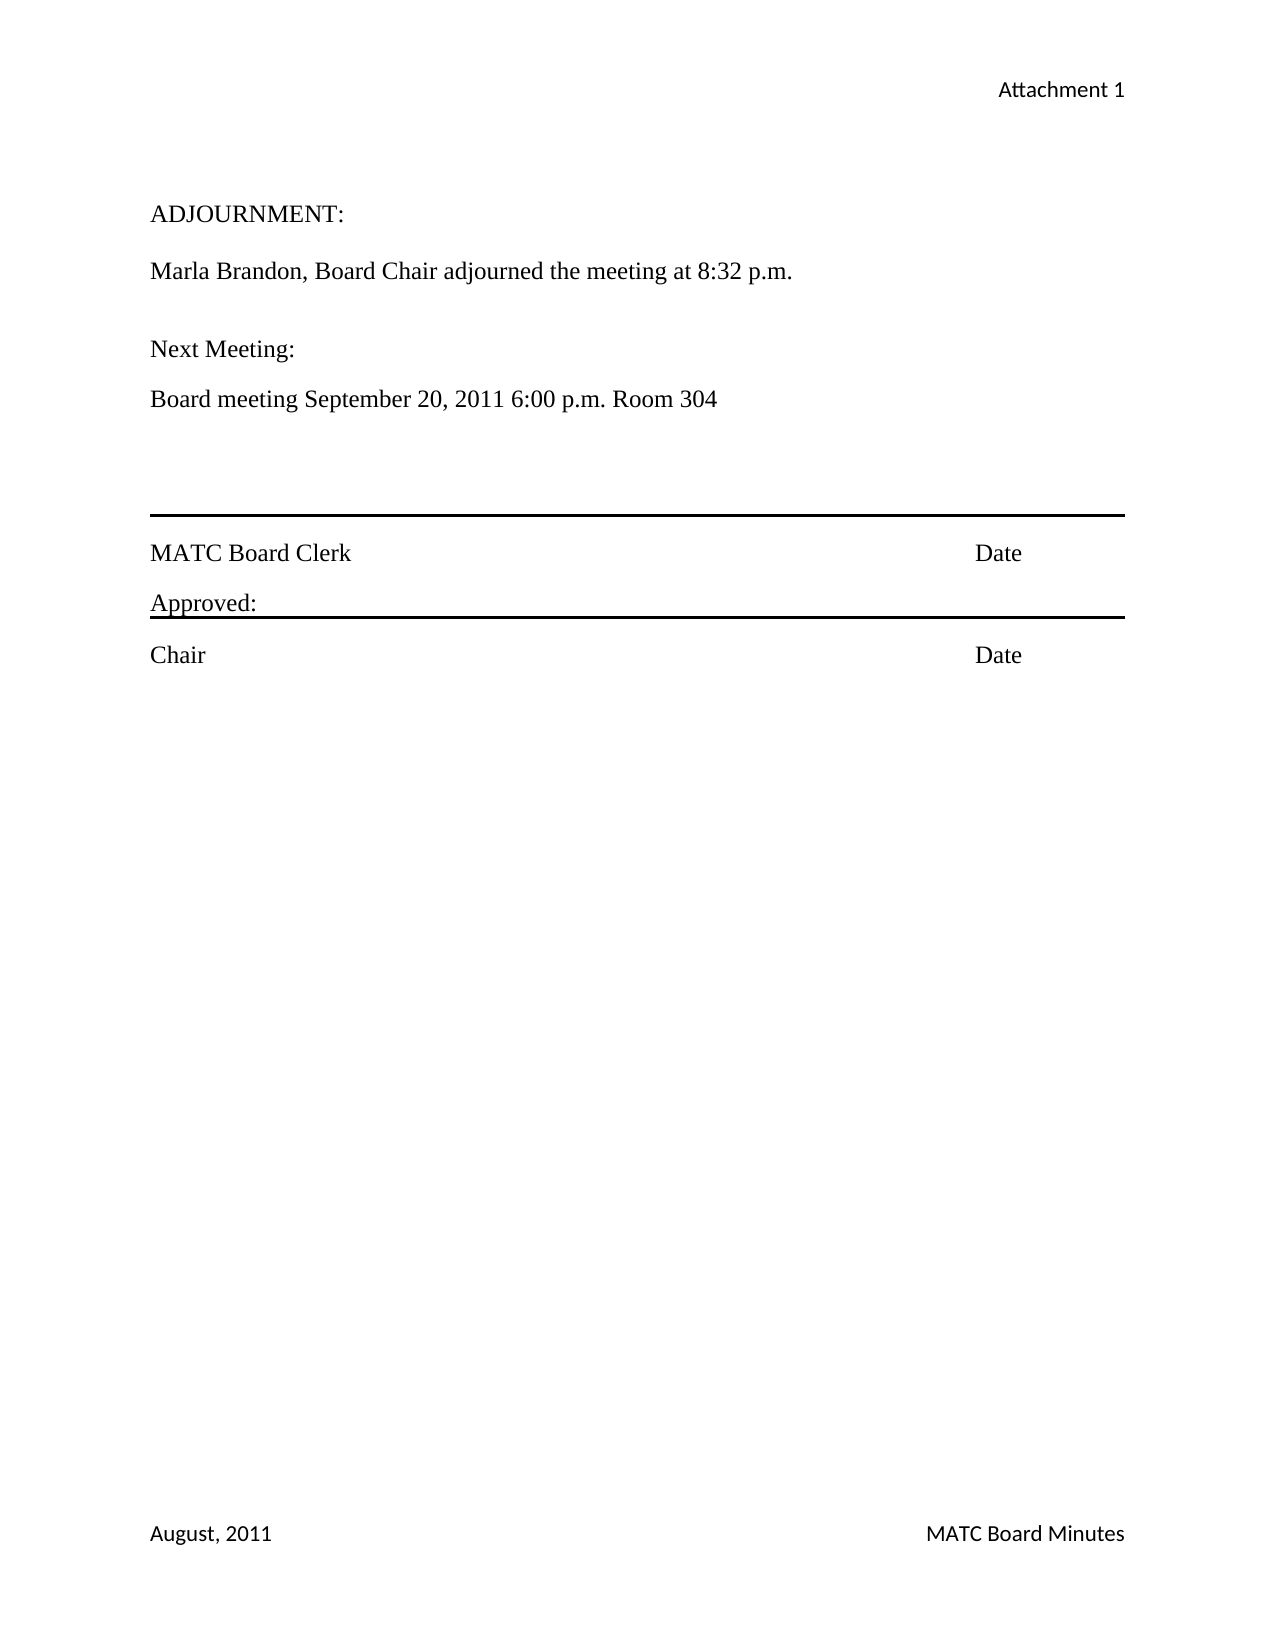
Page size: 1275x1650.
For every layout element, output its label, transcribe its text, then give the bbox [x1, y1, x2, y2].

text MATC Board Clerk Date [150, 538, 1125, 567]
text Chair Date [150, 640, 1125, 669]
text Approved: [150, 588, 1125, 616]
list Marla Brandon, Board Chair adjourned the meeting at 8:32 p.m. [150, 256, 1125, 285]
text Next Meeting: [150, 334, 1125, 363]
text Board meeting September 20, 2011 6:00 p.m. Room 304 [150, 384, 1125, 413]
list ADJOURNMENT: [150, 199, 1125, 227]
